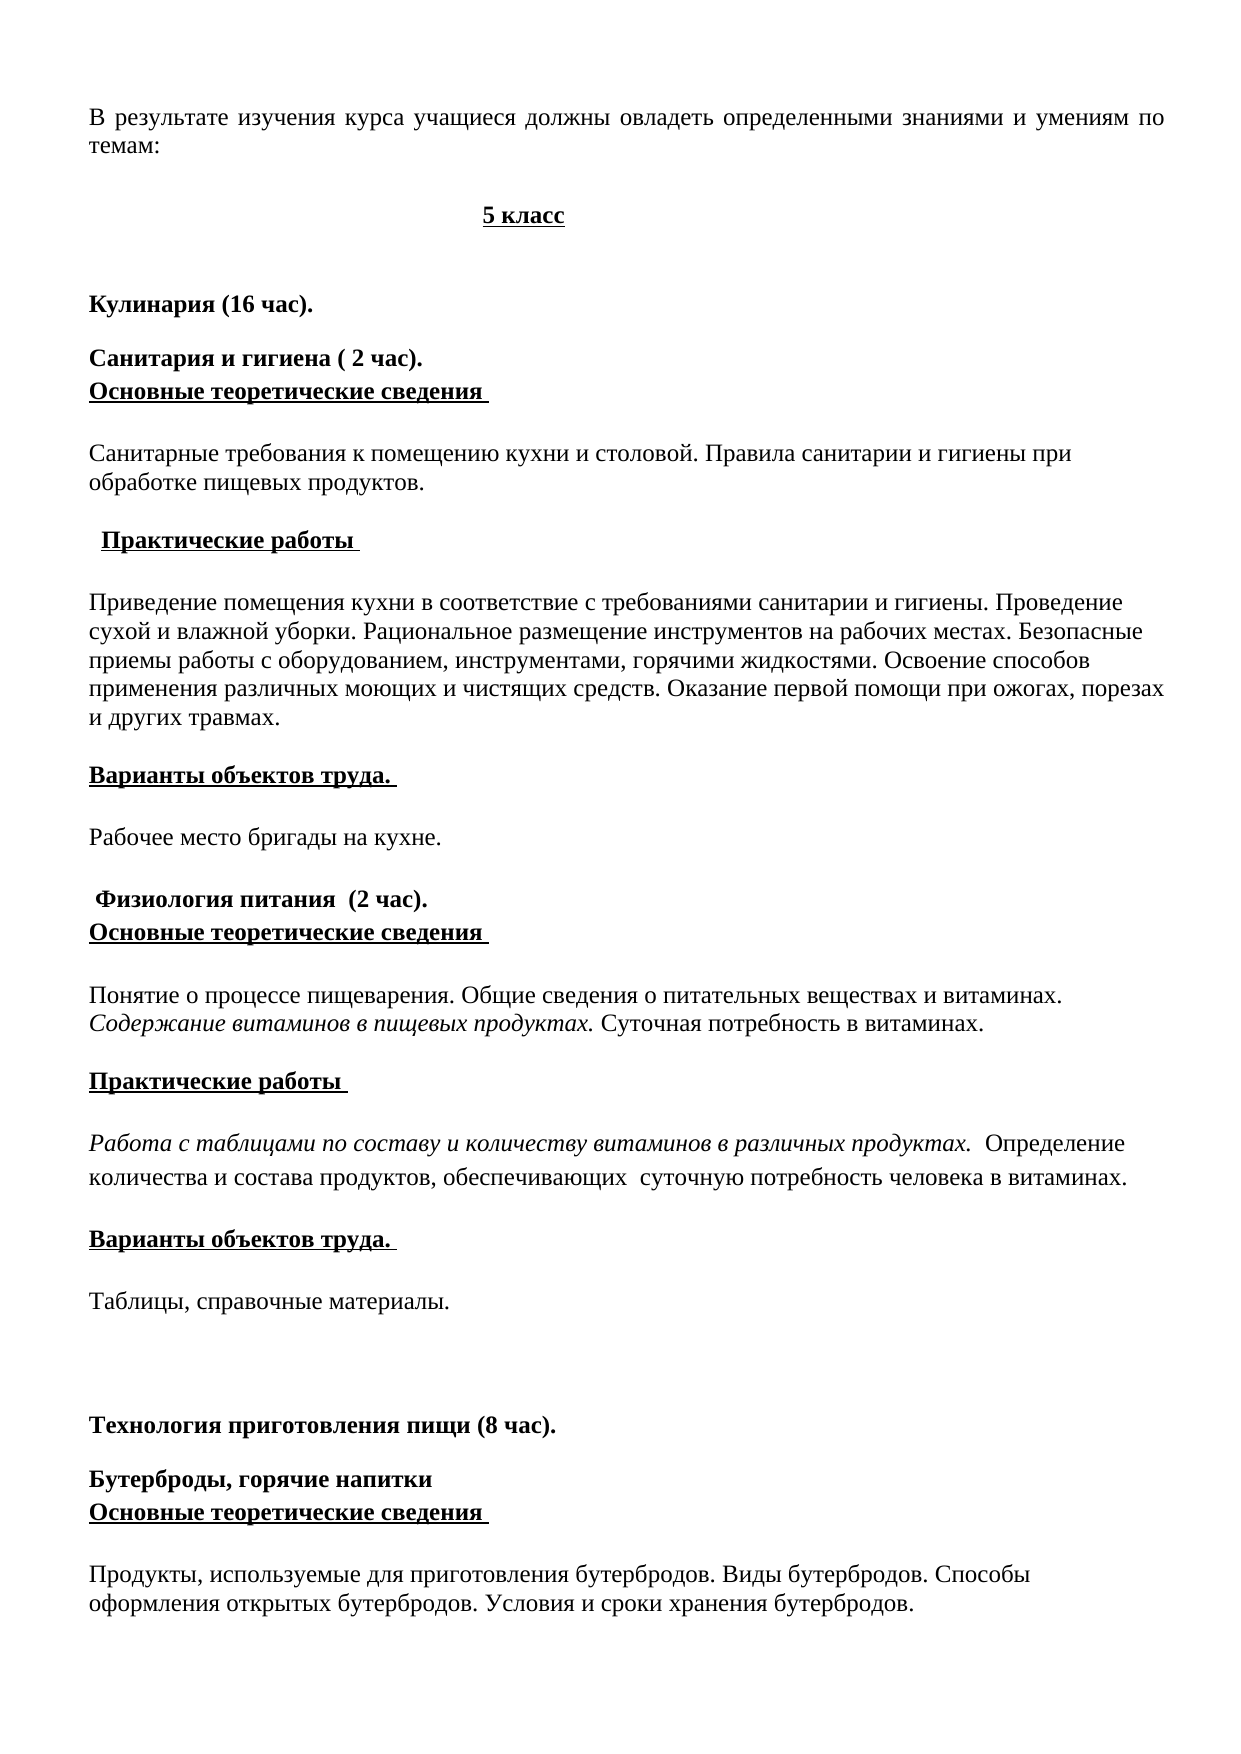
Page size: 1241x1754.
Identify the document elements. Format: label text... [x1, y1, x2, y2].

text 5 класс [89, 201, 1165, 229]
subtitle Основные теоретические сведения [89, 917, 1165, 946]
text Работа с таблицами по составу и количеству витаминов в различных продуктах. Определение количества и состава продуктов, обеспечивающих суточную потребность человека в витаминах. [89, 1128, 1165, 1190]
text Продукты, используемые для приготовления бутербродов. Виды бутербродов. Способы оформления открытых бутербродов. Условия и сроки хранения бутербродов. [89, 1559, 1165, 1617]
text Приведение помещения кухни в соответствие с требованиями санитарии и гигиены. Проведение сухой и влажной уборки. Рациональное размещение инструментов на рабочих местах. Безопасные приемы работы с оборудованием, инструментами, горячими жидкостями. Освоение способов применения различных моющих и чистящих средств. Оказание первой помощи при ожогах, порезах и других травмах. [89, 587, 1165, 731]
subtitle Варианты объектов труда. [89, 760, 1165, 789]
subtitle Практические работы [89, 525, 1165, 554]
text Таблицы, справочные материалы. [89, 1286, 1165, 1315]
text Санитарные требования к помещению кухни и столовой. Правила санитарии и гигиены при обработке пищевых продуктов. [89, 438, 1165, 496]
subtitle Санитария и гигиена ( 2 час). [89, 343, 1165, 372]
subtitle Основные теоретические сведения [89, 376, 1165, 405]
subtitle Кулинария (16 час). [89, 289, 1165, 318]
text Понятие о процессе пищеварения. Общие сведения о питательных веществах и витаминах. Содержание витаминов в пищевых продуктах. Суточная потребность в витаминах. [89, 980, 1165, 1037]
subtitle Основные теоретические сведения [89, 1497, 1165, 1526]
subtitle Бутерброды, горячие напитки [89, 1464, 1165, 1493]
subtitle Варианты объектов труда. [89, 1224, 1165, 1252]
subtitle Практические работы [89, 1066, 1165, 1095]
subtitle Технология приготовления пищи (8 час). [89, 1410, 1165, 1439]
subtitle Физиология питания (2 час). [89, 884, 1165, 913]
text В результате изучения курса учащиеся должны овладеть определенными знаниями и умениям по темам: [89, 102, 1165, 159]
text Рабочее место бригады на кухне. [89, 822, 1165, 851]
